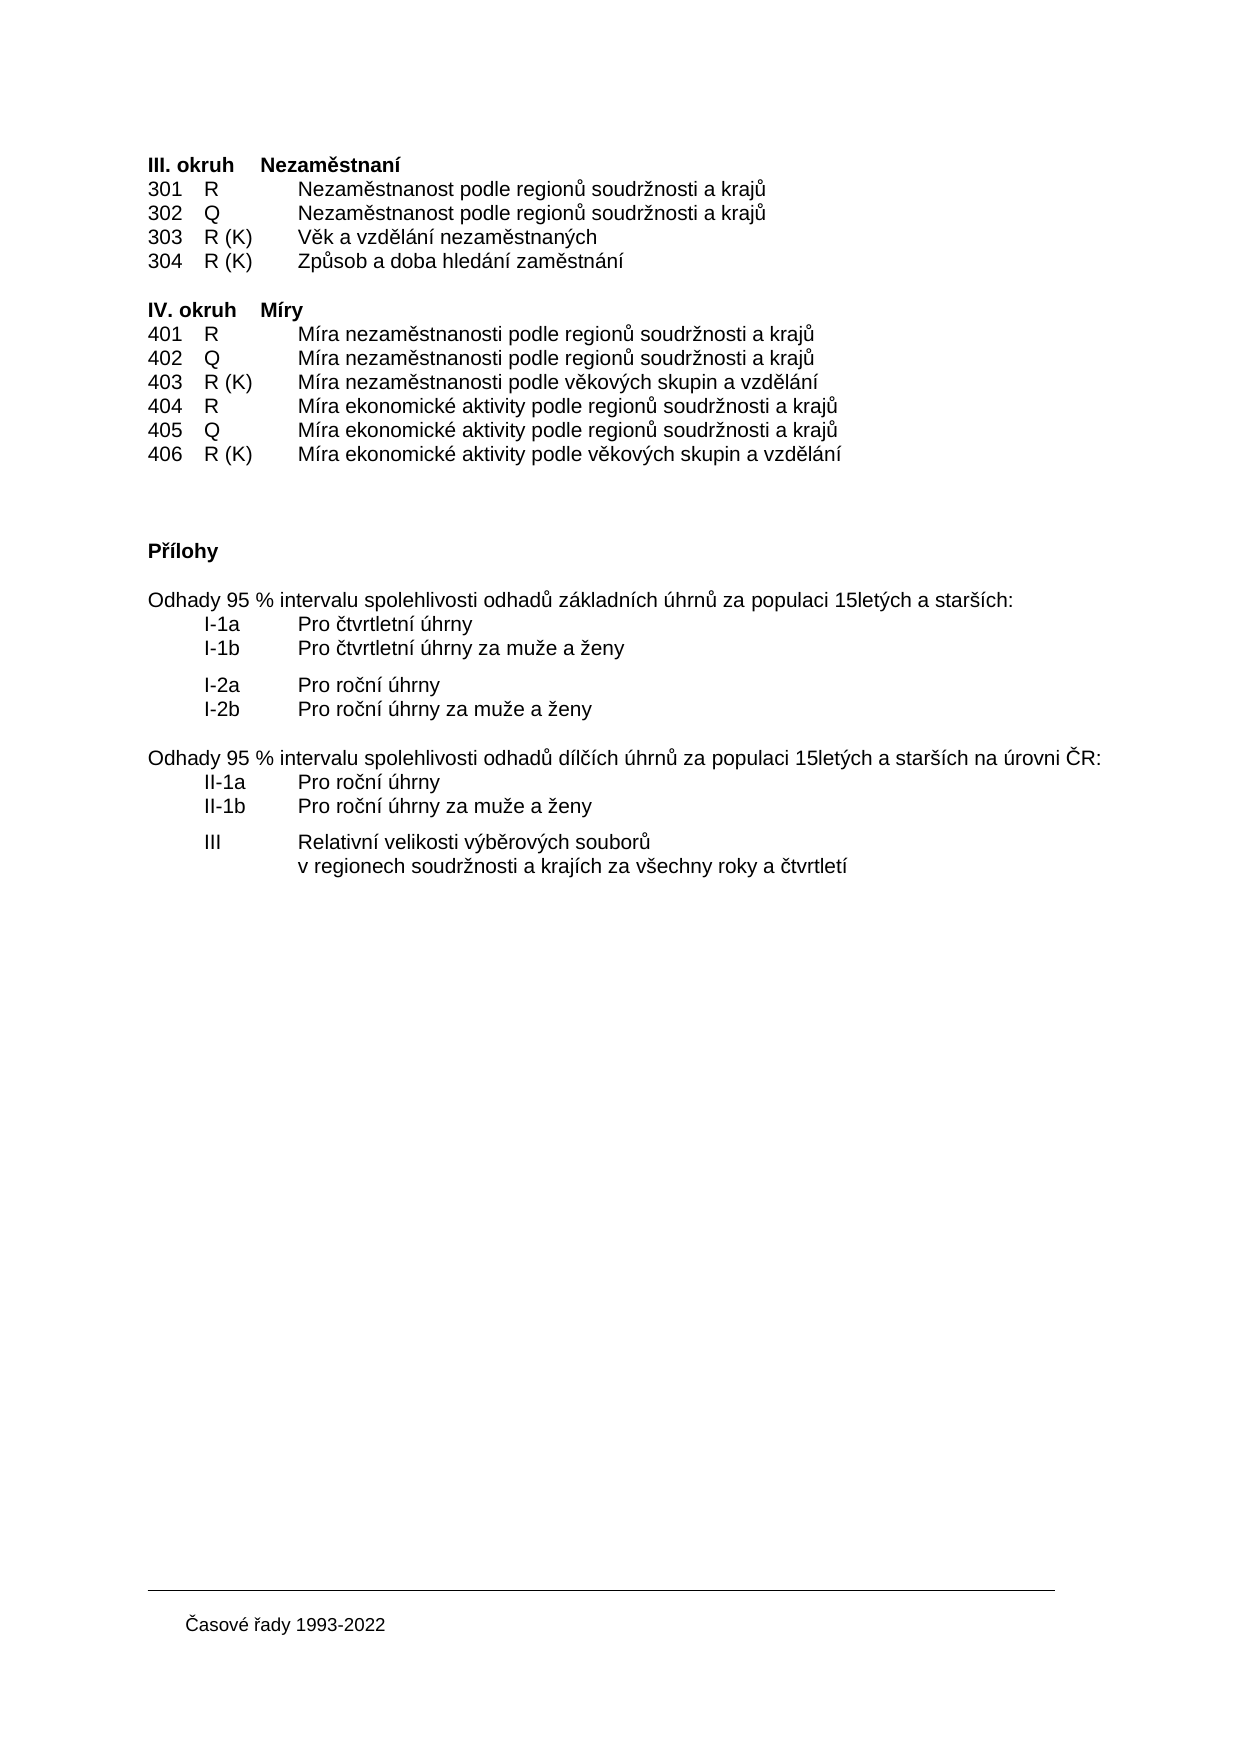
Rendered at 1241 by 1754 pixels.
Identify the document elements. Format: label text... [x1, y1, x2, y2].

text 405 Q Míra ekonomické aktivity podle regionů soudržnosti a krajů [148, 417, 1029, 441]
text 403 R (K) Míra nezaměstnanosti podle věkových skupin a vzdělání [148, 369, 1029, 393]
text I-1a Pro čtvrtletní úhrny [148, 612, 1029, 636]
text II-1a Pro roční úhrny [148, 769, 1029, 793]
text Odhady 95 % intervalu spolehlivosti odhadů základních úhrnů za populaci 15letých a starších: [148, 588, 1092, 612]
text III Relativní velikosti výběrových souborů [148, 830, 1092, 854]
text II-1b Pro roční úhrny za muže a ženy [148, 793, 1029, 817]
text 304 R (K) Způsob a doba hledání zaměstnání [148, 249, 1029, 273]
text 401 R Míra nezaměstnanosti podle regionů soudržnosti a krajů [148, 322, 1029, 346]
text 402 Q Míra nezaměstnanosti podle regionů soudržnosti a krajů [148, 346, 1029, 369]
text 303 R (K) Věk a vzdělání nezaměstnaných [148, 225, 1029, 249]
text III. okruh Nezaměstnaní [148, 153, 1092, 177]
text 406 R (K) Míra ekonomické aktivity podle věkových skupin a vzdělání [148, 441, 1029, 465]
text 404 R Míra ekonomické aktivity podle regionů soudržnosti a krajů [148, 393, 1029, 417]
text v regionech soudržnosti a krajích za všechny roky a čtvrtletí [148, 854, 1029, 878]
text I-2a Pro roční úhrny [148, 673, 1029, 697]
text I-2b Pro roční úhrny za muže a ženy [148, 697, 1029, 721]
text I-1b Pro čtvrtletní úhrny za muže a ženy [148, 636, 1029, 660]
text 301 R Nezaměstnanost podle regionů soudržnosti a krajů [148, 177, 1029, 201]
text 302 Q Nezaměstnanost podle regionů soudržnosti a krajů [148, 201, 1029, 225]
text Odhady 95 % intervalu spolehlivosti odhadů dílčích úhrnů za populaci 15letých a starších na úrovni ČR: [148, 746, 1107, 769]
text Přílohy [148, 539, 1092, 563]
text IV. okruh Míry [148, 298, 1092, 322]
